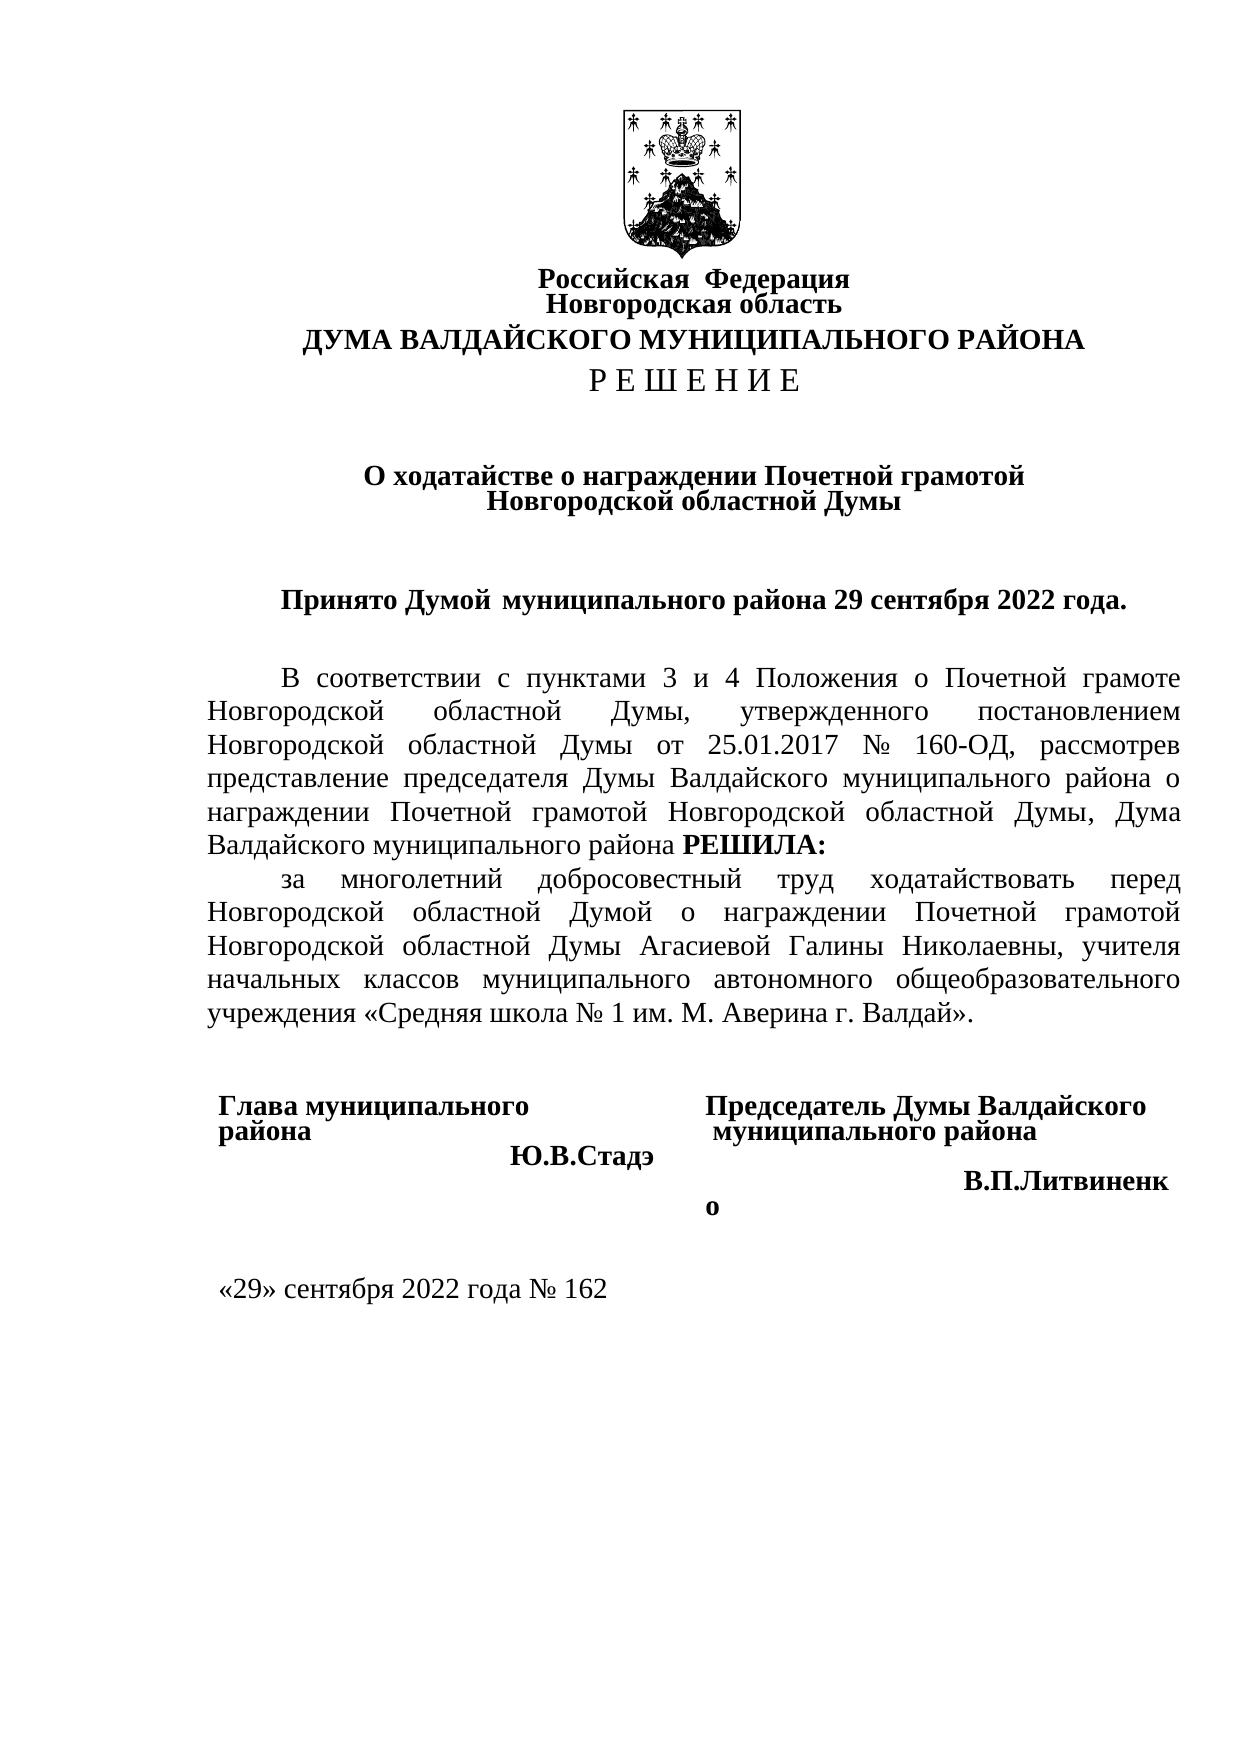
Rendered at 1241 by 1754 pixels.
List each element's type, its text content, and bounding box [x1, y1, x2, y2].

table_header Глава муниципального района Ю.В.Стадэ «29» сентября 2022 года № 162 [207, 1096, 694, 1304]
subtitle Новгородская область [207, 293, 1181, 318]
text ДУМА ВАЛДАЙСКОГО МУНИЦИПАЛЬНОГО РАЙОНА [207, 322, 1181, 356]
text Новгородской областной Думы [207, 490, 1181, 515]
subtitle Р Е Ш Е Н И Е [207, 360, 1181, 398]
text за многолетний добросовестный труд ходатайствовать перед Новгородской областной Думой о награждении Почетной грамотой Новгородской областной Думы Агасиевой Галины Николаевны, учителя начальных классов муниципального автономного общеобразовательного учреждения «Средняя школа № 1 им. М. Аверина г. Валдай». [207, 861, 1181, 1029]
text Российская Федерация [207, 268, 1181, 293]
text В соответствии с пунктами 3 и 4 Положения о Почетной грамоте Новгородской областной Думы, утвержденного постановлением Новгородской областной Думы от 25.01.2017 № 160-ОД, рассмотрев представление председателя Думы Валдайского муниципального района о награждении Почетной грамотой Новгородской областной Думы, Дума Валдайского муниципального района РЕШИЛА: [207, 660, 1181, 861]
text О ходатайстве о награждении Почетной грамотой [207, 465, 1181, 490]
text Принято Думой муниципального района 29 сентября 2022 года. [207, 582, 1181, 616]
table_header Председатель Думы Валдайского муниципального района В.П.Литвиненко [694, 1096, 1181, 1304]
